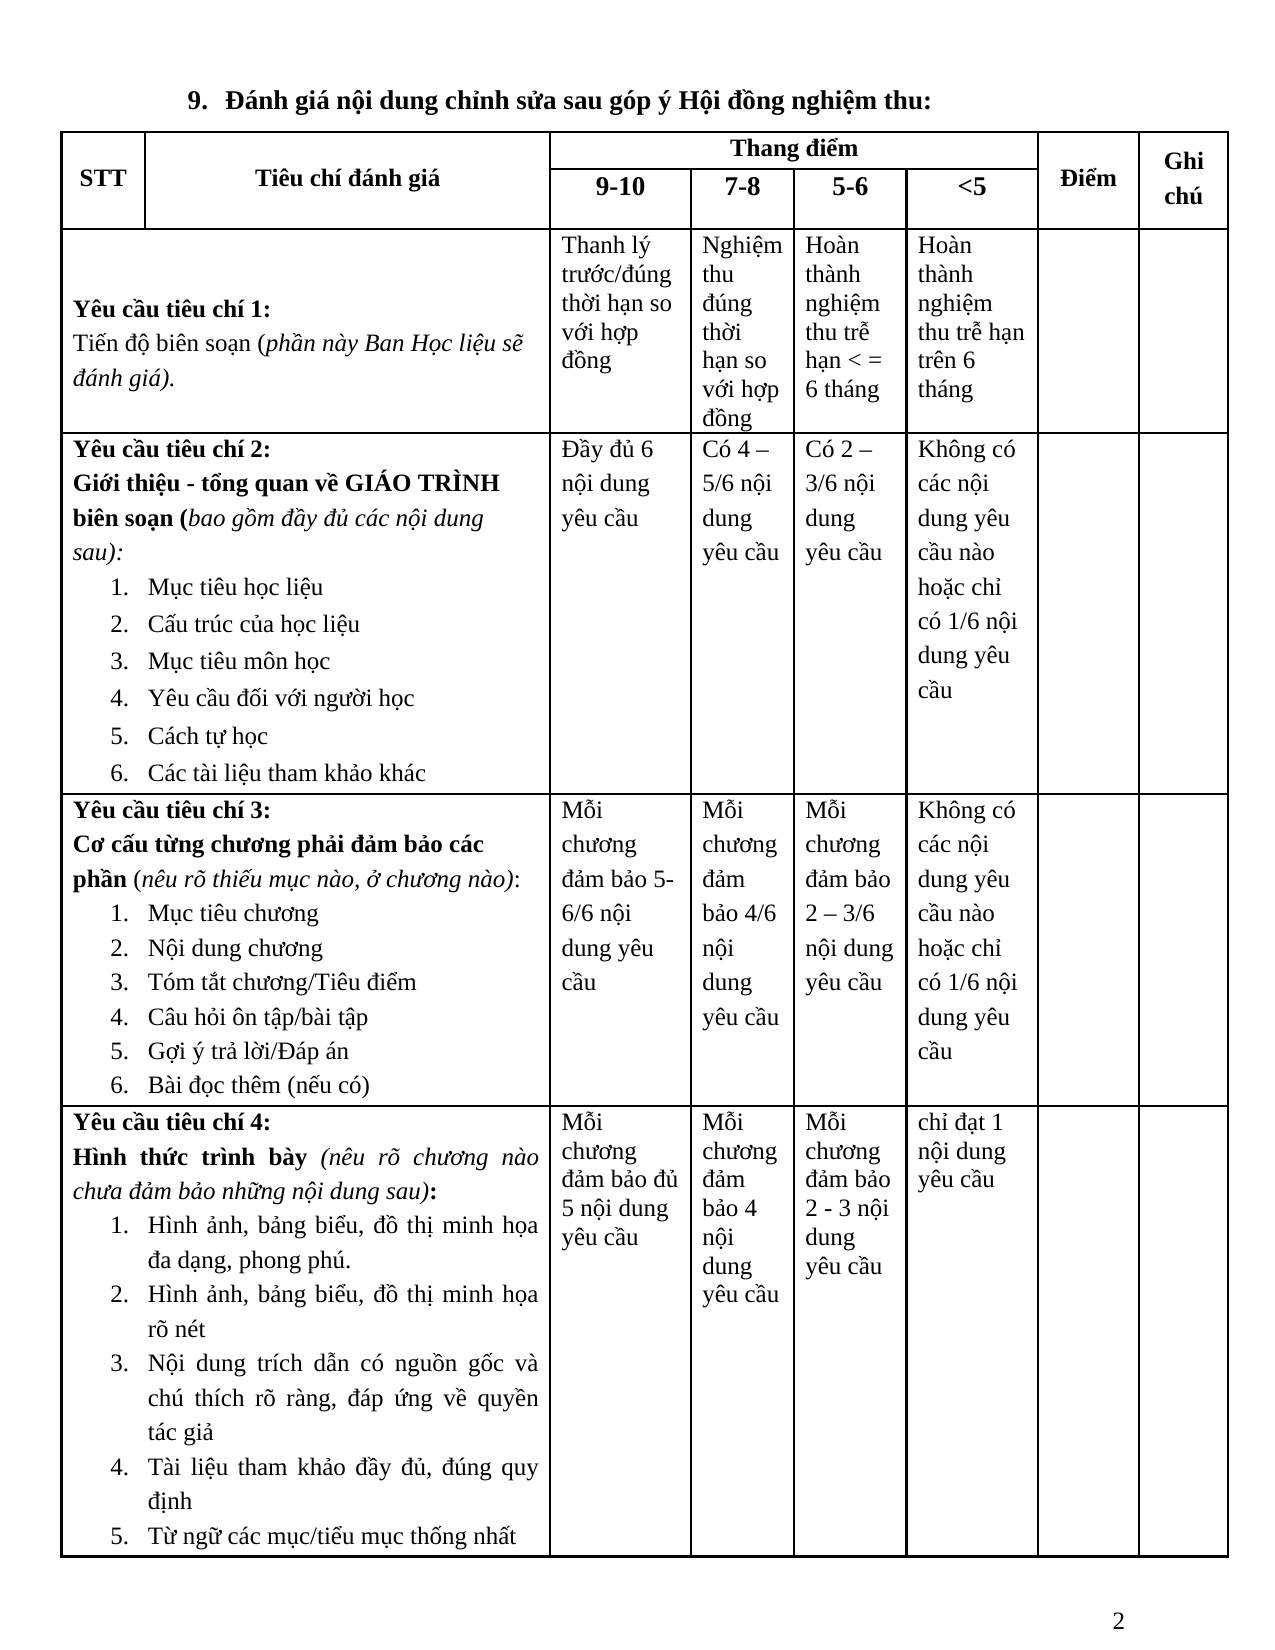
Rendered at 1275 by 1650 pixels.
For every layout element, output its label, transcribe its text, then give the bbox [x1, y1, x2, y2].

table_cell Không có các nội dung yêu cầu nào hoặc chỉ có 1/6 nội dung yêu cầu [908, 795, 1037, 1105]
table_cell Mỗi chương đảm bảo 2 – 3/6 nội dung yêu cầu [795, 795, 905, 1105]
table_header Điểm [1039, 133, 1138, 228]
table_cell Yêu cầu tiêu chí 3: Cơ cấu từng chương phải đảm bảo các phần (nêu rõ thiếu mục nào, ở chương nào): Mục tiêu chương Nội dung chương Tóm tắt chương/Tiêu điểm Câu hỏi ôn tập/bài tập Gợi ý trả lời/Đáp án Bài đọc thêm (nếu có) [63, 795, 549, 1105]
table_cell [1140, 434, 1227, 793]
table_cell Yêu cầu tiêu chí 4: Hình thức trình bày (nêu rõ chương nào chưa đảm bảo những nội dung sau): Hình ảnh, bảng biểu, đồ thị minh họa đa dạng, phong phú. Hình ảnh, bảng biểu, đồ thị minh họa rõ nét Nội dung trích dẫn có nguồn gốc và chú thích rõ ràng, đáp ứng về quyền tác giả Tài liệu tham khảo đầy đủ, đúng quy định Từ ngữ các mục/tiểu mục thống nhất [63, 1107, 549, 1555]
table_header STT [63, 133, 144, 228]
table_cell Mỗi chương đảm bảo 4 nội dung yêu cầu [692, 1107, 793, 1555]
table_cell Đầy đủ 6 nội dung yêu cầu [551, 434, 690, 793]
table_cell chỉ đạt 1 nội dung yêu cầu [908, 1107, 1037, 1555]
table_cell [1039, 795, 1138, 1105]
table_cell Có 2 – 3/6 nội dung yêu cầu [795, 434, 905, 793]
table_cell 5-6 [795, 170, 905, 228]
table_header Tiêu chí đánh giá [146, 133, 549, 228]
table_cell Thanh lý trước/đúng thời hạn so với hợp đồng [551, 230, 690, 432]
table_cell Mỗi chương đảm bảo 4/6 nội dung yêu cầu [692, 795, 793, 1105]
table_cell Hoàn thành nghiệm thu trễ hạn trên 6 tháng [908, 230, 1037, 432]
table_cell <5 [908, 170, 1037, 228]
table_cell Mỗi chương đảm bảo đủ 5 nội dung yêu cầu [551, 1107, 690, 1555]
table_cell [1140, 230, 1227, 432]
list Đánh giá nội dung chỉnh sửa sau góp ý Hội đồng nghiệm thu: [187, 84, 1125, 116]
table_cell Mỗi chương đảm bảo 2 - 3 nội dung yêu cầu [795, 1107, 905, 1555]
table_cell Không có các nội dung yêu cầu nào hoặc chỉ có 1/6 nội dung yêu cầu [908, 434, 1037, 793]
table_cell 7-8 [692, 170, 793, 228]
table_cell Yêu cầu tiêu chí 1: Tiến độ biên soạn (phần này Ban Học liệu sẽ đánh giá). [63, 230, 549, 432]
table_cell Có 4 – 5/6 nội dung yêu cầu [692, 434, 793, 793]
table_header Ghi chú [1140, 133, 1227, 228]
table_header Thang điểm [551, 133, 1037, 168]
table_cell [1140, 795, 1227, 1105]
table_cell Mỗi chương đảm bảo 5-6/6 nội dung yêu cầu [551, 795, 690, 1105]
table_cell Nghiệm thu đúng thời hạn so với hợp đồng [692, 230, 793, 432]
table_cell [1039, 1107, 1138, 1555]
table_cell 9-10 [551, 170, 690, 228]
table_cell Yêu cầu tiêu chí 2: Giới thiệu - tổng quan về GIÁO TRÌNH biên soạn (bao gồm đầy đủ các nội dung sau): Mục tiêu học liệu Cấu trúc của học liệu Mục tiêu môn học Yêu cầu đối với người học Cách tự học Các tài liệu tham khảo khác [63, 434, 549, 793]
table_cell [1039, 434, 1138, 793]
table_cell [1140, 1107, 1227, 1555]
table_cell Hoàn thành nghiệm thu trễ hạn < = 6 tháng [795, 230, 905, 432]
table_cell [1039, 230, 1138, 432]
